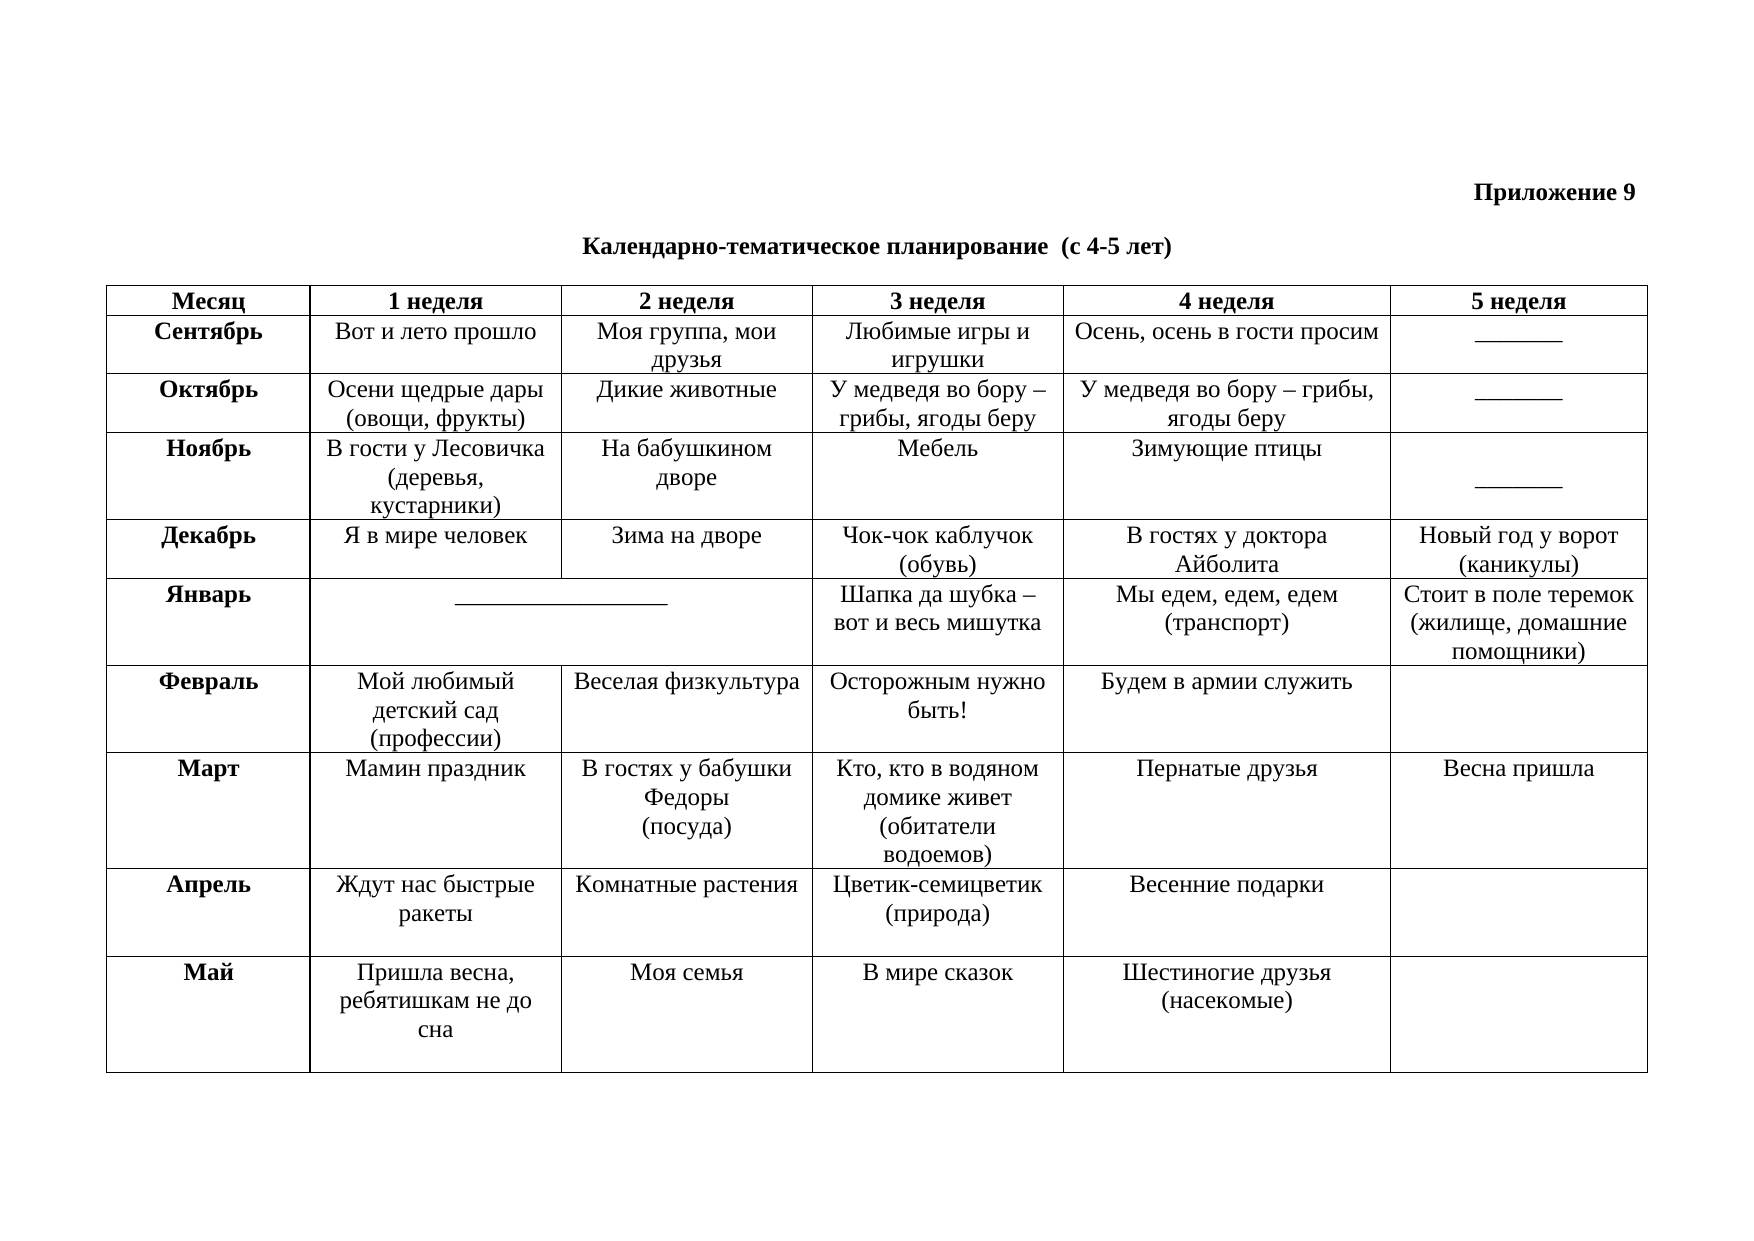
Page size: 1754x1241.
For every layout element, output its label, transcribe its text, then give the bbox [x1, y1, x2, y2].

table_cell Веселая физкультура [562, 666, 812, 752]
table_cell Май [107, 957, 309, 1072]
text Календарно-тематическое планирование (с 4-5 лет) [118, 231, 1636, 260]
table_header 4 неделя [1064, 286, 1390, 315]
table_cell Любимые игры и игрушки [813, 316, 1063, 373]
table_cell Кто, кто в водяном домике живет (обитатели водоемов) [813, 753, 1063, 868]
table_cell В гостях у доктора Айболита [1064, 520, 1390, 578]
table_cell Моя группа, мои друзья [562, 316, 812, 373]
table_cell [1391, 869, 1647, 956]
table_cell _______ [1391, 374, 1647, 432]
table_cell Осени щедрые дары (овощи, фрукты) [311, 374, 561, 432]
table_cell Весенние подарки [1064, 869, 1390, 956]
table_cell Осень, осень в гости просим [1064, 316, 1390, 373]
table_cell Январь [107, 579, 309, 665]
table_cell На бабушкином дворе [562, 433, 812, 519]
table_cell Моя семья [562, 957, 812, 1072]
table_header 1 неделя [311, 286, 561, 315]
table_cell Декабрь [107, 520, 309, 578]
table_cell _________________ [311, 579, 812, 665]
table_cell [1391, 666, 1647, 752]
table_cell Будем в армии служить [1064, 666, 1390, 752]
table_cell Сентябрь [107, 316, 309, 373]
table_cell Стоит в поле теремок (жилище, домашние помощники) [1391, 579, 1647, 665]
table_cell Цветик-семицветик (природа) [813, 869, 1063, 956]
table_cell Март [107, 753, 309, 868]
table_cell Мамин праздник [311, 753, 561, 868]
table_cell Комнатные растения [562, 869, 812, 956]
table_cell Октябрь [107, 374, 309, 432]
table_cell Апрель [107, 869, 309, 956]
table_cell Я в мире человек [311, 520, 561, 578]
table_header 3 неделя [813, 286, 1063, 315]
table_cell Зима на дворе [562, 520, 812, 578]
table_header Месяц [107, 286, 309, 315]
table_cell У медведя во бору – грибы, ягоды беру [813, 374, 1063, 432]
table_cell Мы едем, едем, едем (транспорт) [1064, 579, 1390, 665]
table_cell Осторожным нужно быть! [813, 666, 1063, 752]
table_cell Весна пришла [1391, 753, 1647, 868]
table_cell Пришла весна, ребятишкам не до сна [311, 957, 561, 1072]
table_cell Дикие животные [562, 374, 812, 432]
table_cell В мире сказок [813, 957, 1063, 1072]
table_cell Мебель [813, 433, 1063, 519]
table_cell Вот и лето прошло [311, 316, 561, 373]
table_header 5 неделя [1391, 286, 1647, 315]
table_header 2 неделя [562, 286, 812, 315]
table_cell Новый год у ворот (каникулы) [1391, 520, 1647, 578]
table_cell Шапка да шубка – вот и весь мишутка [813, 579, 1063, 665]
table_cell Шестиногие друзья (насекомые) [1064, 957, 1390, 1072]
table_cell У медведя во бору – грибы, ягоды беру [1064, 374, 1390, 432]
text Приложение 9 [118, 177, 1636, 206]
table_cell Февраль [107, 666, 309, 752]
table_cell Мой любимый детский сад (профессии) [311, 666, 561, 752]
table_cell Чок-чок каблучок (обувь) [813, 520, 1063, 578]
table_cell Ноябрь [107, 433, 309, 519]
table_cell Зимующие птицы [1064, 433, 1390, 519]
table_cell Пернатые друзья [1064, 753, 1390, 868]
table_cell В гостях у бабушки Федоры (посуда) [562, 753, 812, 868]
table_cell [1391, 957, 1647, 1072]
table_cell Ждут нас быстрые ракеты [311, 869, 561, 956]
table_cell _______ [1391, 316, 1647, 373]
table_cell _______ [1391, 433, 1647, 519]
table_cell В гости у Лесовичка (деревья, кустарники) [311, 433, 561, 519]
